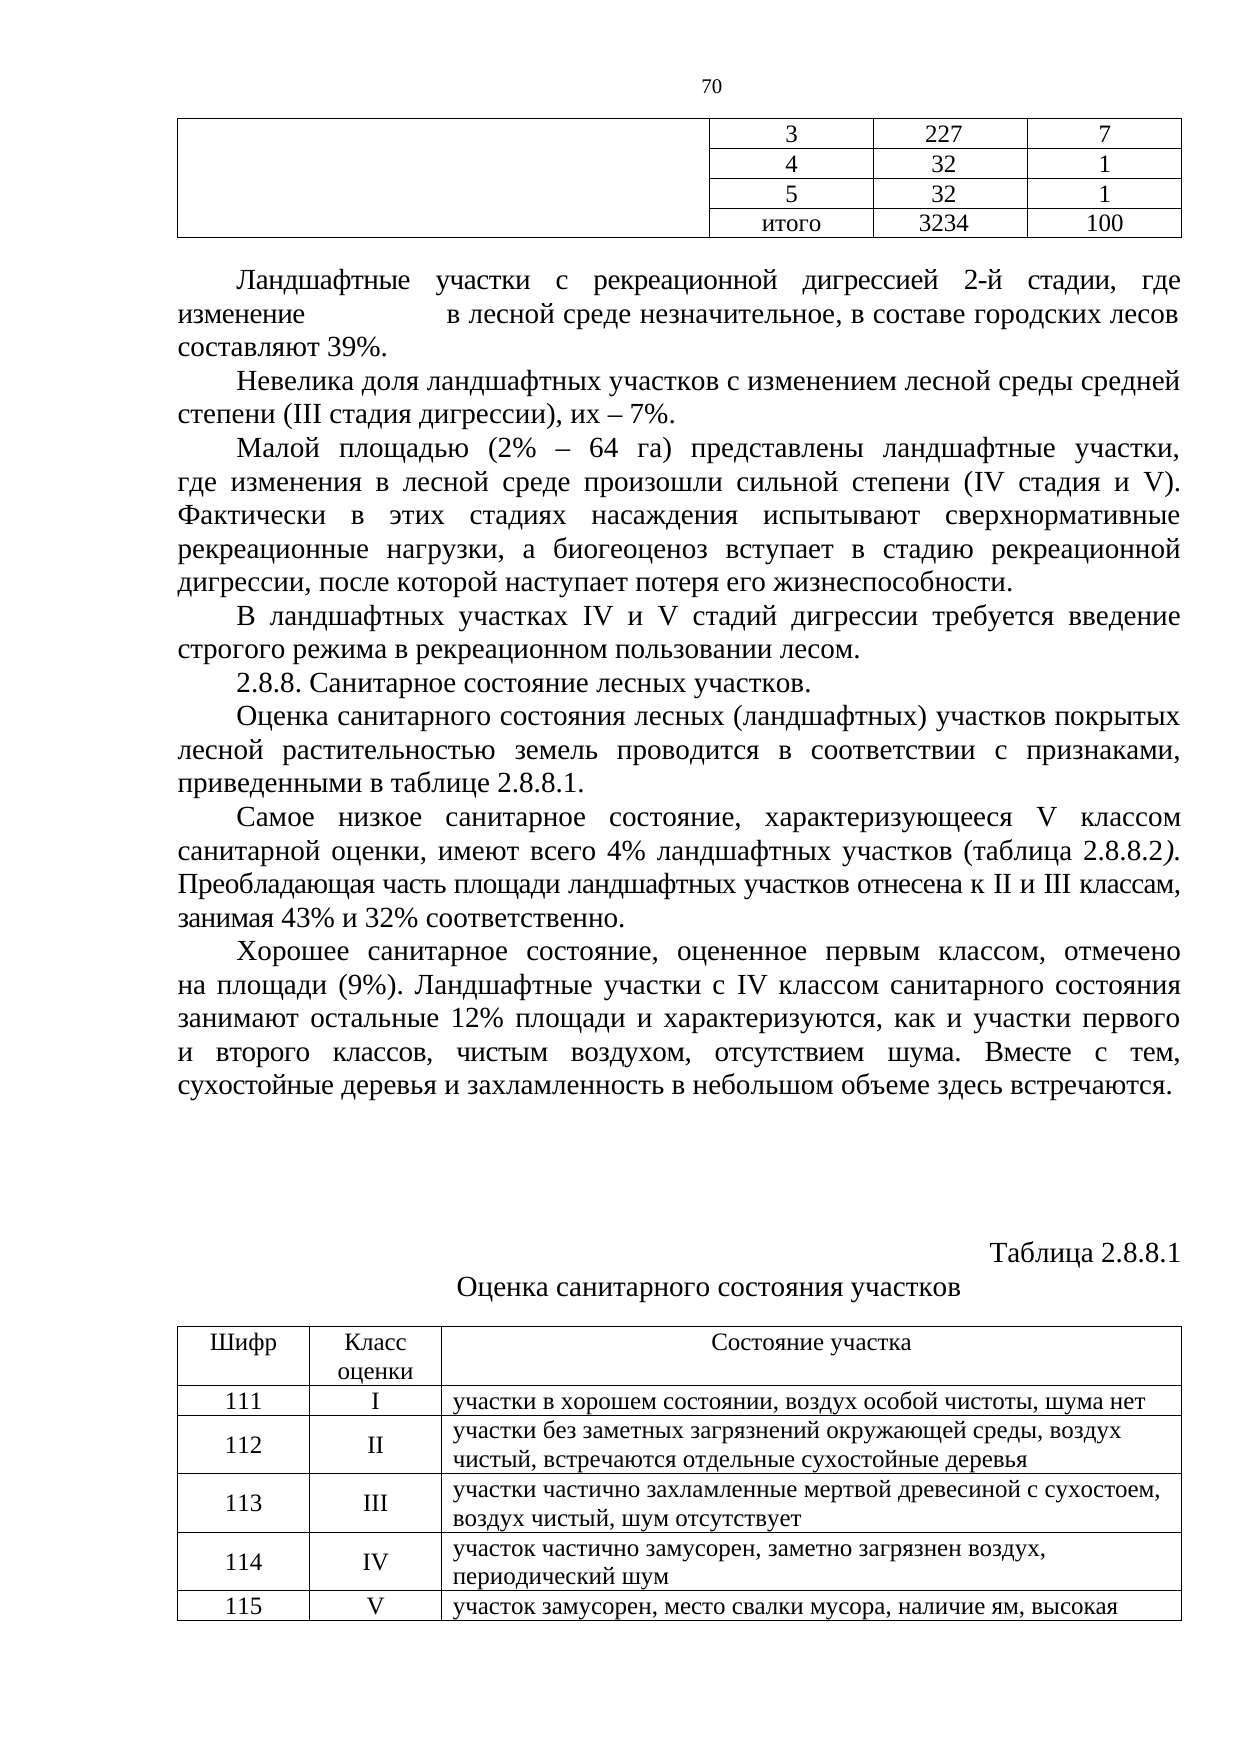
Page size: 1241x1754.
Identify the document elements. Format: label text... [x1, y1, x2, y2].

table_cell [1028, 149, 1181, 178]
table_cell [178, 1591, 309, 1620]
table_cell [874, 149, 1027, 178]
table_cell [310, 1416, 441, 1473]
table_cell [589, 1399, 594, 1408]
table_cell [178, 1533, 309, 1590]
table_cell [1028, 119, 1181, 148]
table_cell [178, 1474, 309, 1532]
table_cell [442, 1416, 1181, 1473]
text В ландшафтных участках IV и V стадий дигрессии требуется введение строгого режима в рекреационном пользовании лесом. [177, 598, 1181, 665]
text Хорошее санитарное состояние, оцененное первым классом, отмечено на площади (9%). Ландшафтные участки с IV классом санитарного состояния занимают остальные 12% площади и характеризуются, как и участки первого и второго классов, чистым воздухом, отсутствием шума. Вместе с тем, сухостойные деревья и захламленность в небольшом объеме здесь встречаются. [177, 933, 1181, 1101]
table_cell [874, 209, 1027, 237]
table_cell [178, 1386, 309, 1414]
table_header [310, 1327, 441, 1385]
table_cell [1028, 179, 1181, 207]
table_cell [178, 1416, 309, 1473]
text Малой площадью (2% – 64 га) представлены ландшафтные участки, где изменения в лесной среде произошли сильной степени (IV стадия и V). Фактически в этих стадиях насаждения испытывают сверхнормативные рекреационные нагрузки, а биогеоценоз вступает в стадию рекреационной дигрессии, после которой наступает потеря его жизнеспособности. [177, 430, 1181, 598]
text Самое низкое санитарное состояние, характеризующееся V классом санитарной оценки, имеют всего 4% ландшафтных участков (таблица 2.8.8.2). Преобладающая часть площади ландшафтных участков отнесена к II и III классам, занимая 43% и 32% соответственно. [177, 799, 1181, 933]
text Оценка санитарного состояния участков [177, 1269, 1181, 1302]
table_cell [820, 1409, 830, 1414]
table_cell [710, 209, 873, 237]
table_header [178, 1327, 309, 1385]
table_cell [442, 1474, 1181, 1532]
text Ландшафтные участки с рекреационной дигрессией 2-й стадии, где изменение в лесной среде незначительное, в составе городских лесов составляют 39%. [177, 262, 1181, 363]
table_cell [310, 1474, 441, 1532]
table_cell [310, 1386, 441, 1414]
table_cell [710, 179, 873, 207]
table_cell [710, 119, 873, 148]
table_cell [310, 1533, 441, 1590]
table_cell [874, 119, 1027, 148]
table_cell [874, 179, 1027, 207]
text Таблица 2.8.8.1 [177, 1235, 1181, 1269]
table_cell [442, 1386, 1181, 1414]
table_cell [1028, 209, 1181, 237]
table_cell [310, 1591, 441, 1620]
text Невелика доля ландшафтных участков с изменением лесной среды средней степени (III стадия дигрессии), их – 7%. [177, 363, 1181, 430]
text Оценка санитарного состояния лесных (ландшафтных) участков покрытых лесной растительностью земель проводится в соответствии с признаками, приведенными в таблице 2.8.8.1. [177, 698, 1181, 799]
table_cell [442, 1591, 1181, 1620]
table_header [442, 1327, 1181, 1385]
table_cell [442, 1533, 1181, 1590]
text 2.8.8. Санитарное состояние лесных участков. [177, 665, 1181, 698]
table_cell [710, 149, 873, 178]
